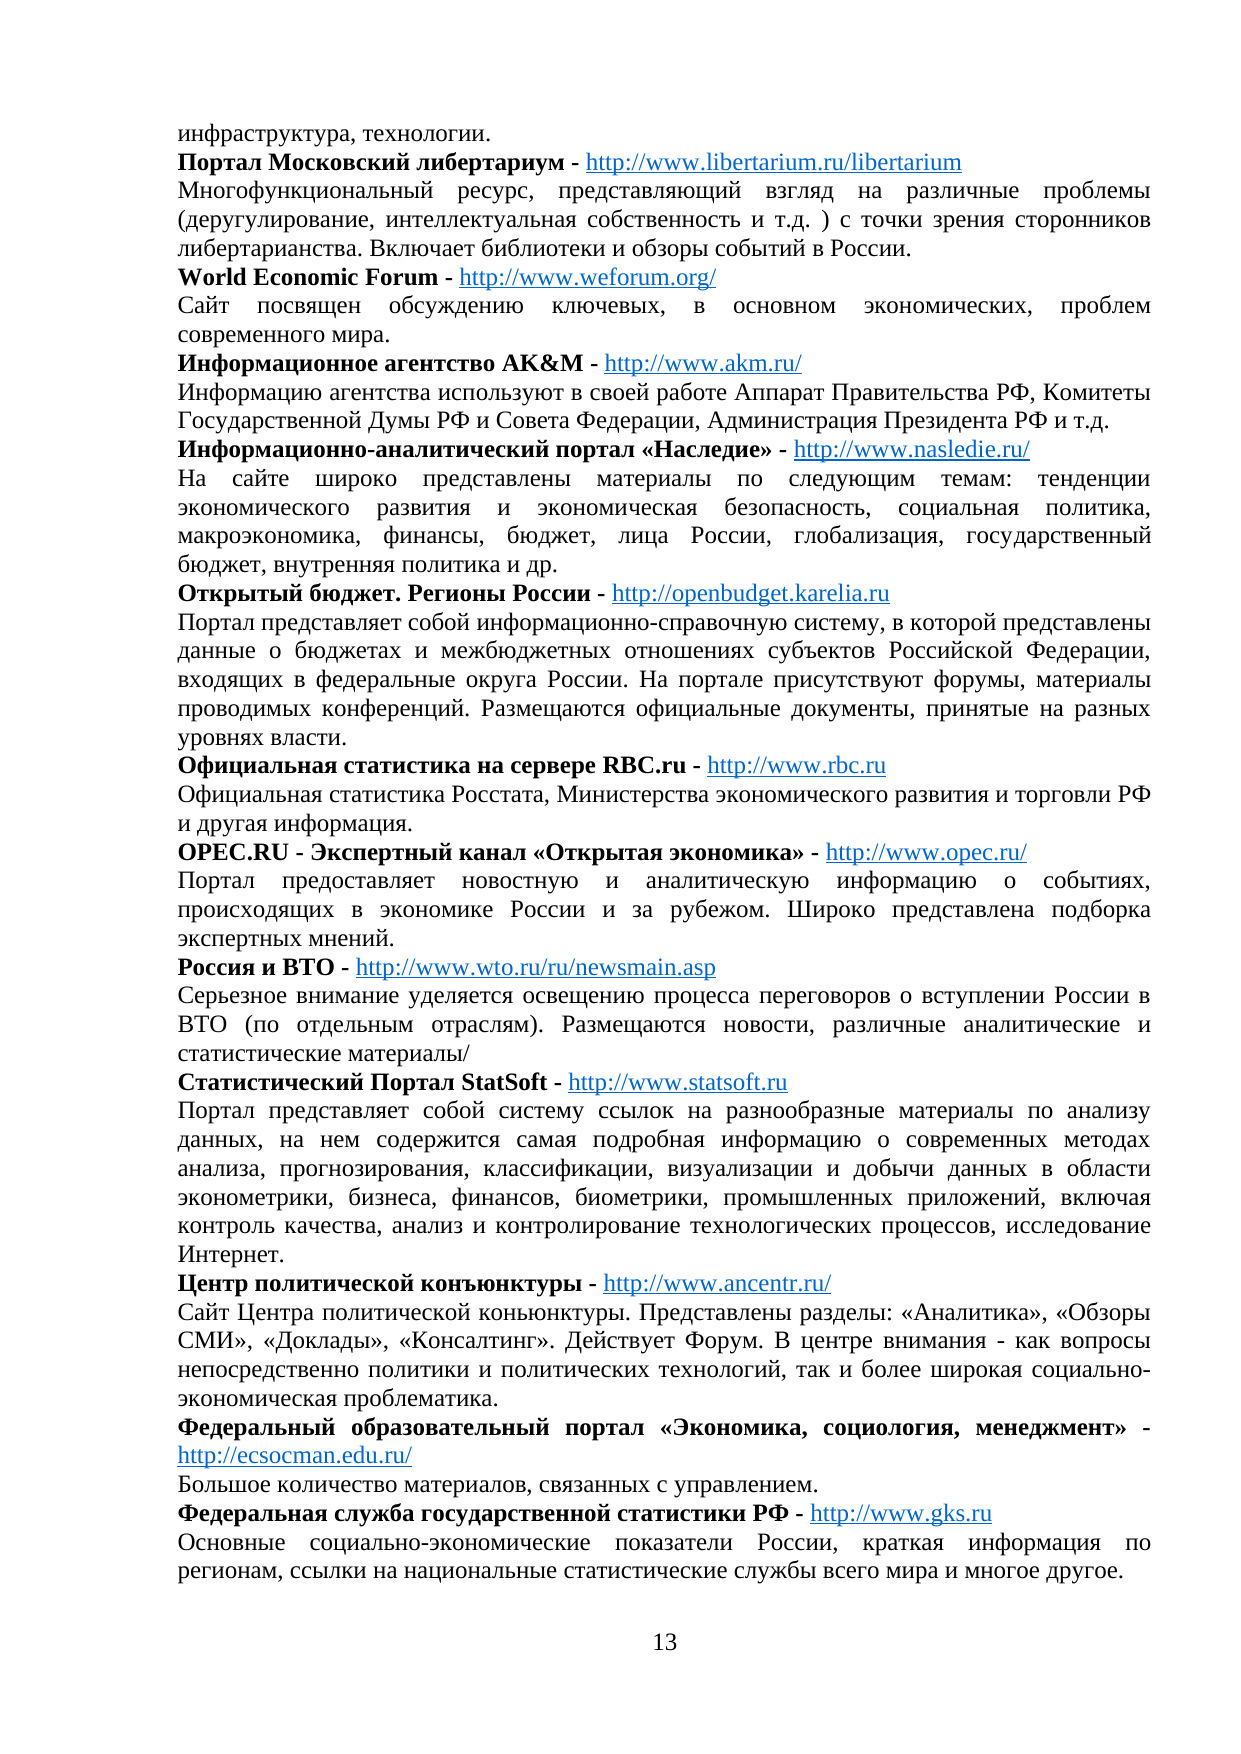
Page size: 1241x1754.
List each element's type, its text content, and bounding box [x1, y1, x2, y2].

text Сайт Центра политической коньюнктуры. Представлены разделы: «Аналитика», «Обзоры СМИ», «Доклады», «Консалтинг». Действует Форум. В центре внимания - как вопросы непосредственно политики и политических технологий, так и более широкая социально-экономическая проблематика. [177, 1297, 1152, 1412]
text Федеральный образовательный портал «Экономика, социология, менеджмент» - http://ecsocman.edu.ru/ [177, 1412, 1152, 1469]
text На сайте широко представлены материалы по следующим темам: тенденции экономического развития и экономическая безопасность, социальная политика, макроэкономика, финансы, бюджет, лица России, глобализация, государственный бюджет, внутренняя политика и др. [177, 463, 1152, 578]
text Портал Московский либертариум - http://www.libertarium.ru/libertarium [177, 147, 1152, 176]
text Информацию агентства используют в своей работе Аппарат Правительства РФ, Комитеты Государственной Думы РФ и Совета Федерации, Администрация Президента РФ и т.д. [177, 377, 1152, 434]
text Основные социально-экономические показатели России, краткая информация по регионам, ссылки на национальные статистические службы всего мира и многое другое. [177, 1527, 1152, 1584]
text Статистический Портал StatSoft - http://www.statsoft.ru [177, 1067, 1152, 1096]
text OPEC.RU - Экспертный канал «Открытая экономика» - http://www.opec.ru/ [177, 837, 1152, 866]
text Официальная статистика на сервере RBC.ru - http://www.rbc.ru [177, 751, 1152, 779]
text Сайт посвящен обсуждению ключевых, в основном экономических, проблем современного мира. [177, 291, 1152, 348]
text Центр политической конъюнктуры - http://www.ancentr.ru/ [177, 1268, 1152, 1297]
text Многофункциональный ресурс, представляющий взгляд на различные проблемы (деругулирование, интеллектуальная собственность и т.д. ) с точки зрения сторонников либертарианства. Включает библиотеки и обзоры событий в России. [177, 176, 1152, 262]
text Информационное агентство AK&M - http://www.akm.ru/ [177, 348, 1152, 377]
text Открытый бюджет. Регионы России - http://openbudget.karelia.ru [177, 578, 1152, 607]
text Россия и ВТО - http://www.wto.ru/ru/newsmain.asp [177, 952, 1152, 981]
text Портал представляет собой систему ссылок на разнообразные материалы по анализу данных, на нем содержится самая подробная информацию о современных методах анализа, прогнозирования, классификации, визуализации и добычи данных в области эконометрики, бизнеса, финансов, биометрики, промышленных приложений, включая контроль качества, анализ и контролирование технологических процессов, исследование Интернет. [177, 1096, 1152, 1268]
text Федеральная служба государственной статистики РФ - http://www.gks.ru [177, 1498, 1152, 1527]
text Официальная статистика Росстата, Министерства экономического развития и торговли РФ и другая информация. [177, 779, 1152, 837]
text Портал предоставляет новостную и аналитическую информацию о событиях, происходящих в экономике России и за рубежом. Широко представлена подборка экспертных мнений. [177, 866, 1152, 952]
text Портал представляет собой информационно-справочную систему, в которой представлены данные о бюджетах и межбюджетных отношениях субъектов Российской Федерации, входящих в федеральные округа России. На портале присутствуют форумы, материалы проводимых конференций. Размещаются официальные документы, принятые на разных уровнях власти. [177, 607, 1152, 751]
text World Economic Forum - http://www.weforum.org/ [177, 262, 1152, 291]
text Большое количество материалов, связанных с управлением. [177, 1469, 1152, 1498]
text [177, 118, 1152, 147]
text Информационно-аналитический портал «Наследие» - http://www.nasledie.ru/ [177, 434, 1152, 463]
text Серьезное внимание уделяется освещению процесса переговоров о вступлении России в ВТО (по отдельным отраслям). Размещаются новости, различные аналитические и статистические материалы/ [177, 981, 1152, 1067]
